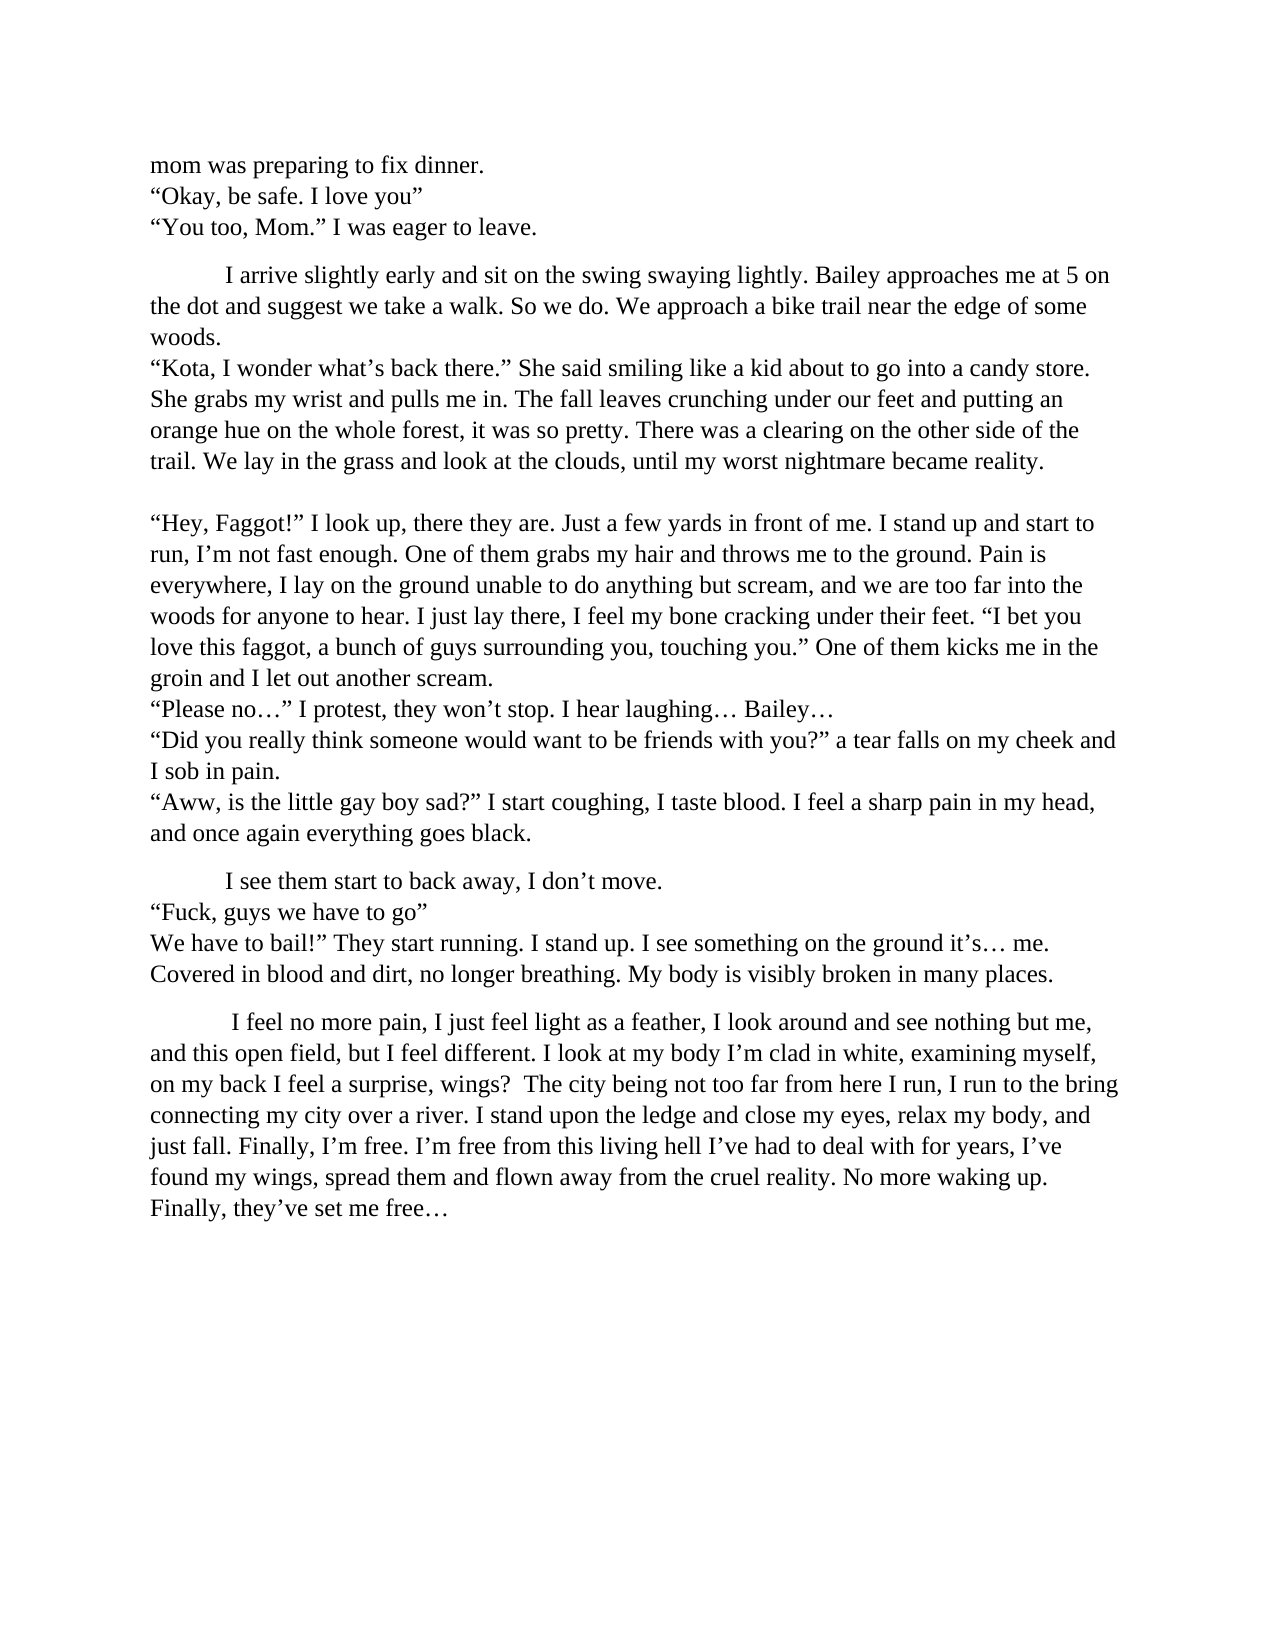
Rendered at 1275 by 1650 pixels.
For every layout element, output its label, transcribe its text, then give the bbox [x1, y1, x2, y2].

text I arrive slightly early and sit on the swing swaying lightly. Bailey approaches me at 5 on the dot and suggest we take a walk. So we do. We approach a bike trail near the edge of some woods. “Kota, I wonder what’s back there.” She said smiling like a kid about to go into a candy store. She grabs my wrist and pulls me in. The fall leaves crunching under our feet and putting an orange hue on the whole forest, it was so pretty. There was a clearing on the other side of the trail. We lay in the grass and look at the clouds, until my worst nightmare became reality. “Hey, Faggot!” I look up, there they are. Just a few yards in front of me. I stand up and start to run, I’m not fast enough. One of them grabs my hair and throws me to the ground. Pain is everywhere, I lay on the ground unable to do anything but scream, and we are too far into the woods for anyone to hear. I just lay there, I feel my bone cracking under their feet. “I bet you love this faggot, a bunch of guys surrounding you, touching you.” One of them kicks me in the groin and I let out another scream. “Please no…” I protest, they won’t stop. I hear laughing… Bailey… “Did you really think someone would want to be friends with you?” a tear falls on my cheek and I sob in pain. “Aww, is the little gay boy sad?” I start coughing, I taste blood. I feel a sharp pain in my head, and once again everything goes black. [150, 260, 1125, 847]
text I feel no more pain, I just feel light as a feather, I look around and see nothing but me, and this open field, but I feel different. I look at my body I’m clad in white, examining myself, on my back I feel a surprise, wings? The city being not too far from here I run, I run to the bring connecting my city over a river. I stand upon the ledge and close my eyes, relax my body, and just fall. Finally, I’m free. I’m free from this living hell I’ve had to deal with for years, I’ve found my wings, spread them and flown away from the cruel reality. No more waking up. Finally, they’ve set me free… [150, 1007, 1125, 1222]
text I see them start to back away, I don’t move. “Fuck, guys we have to go” We have to bail!” They start running. I stand up. I see something on the ground it’s… me. Covered in blood and dirt, no longer breathing. My body is visibly broken in many places. [150, 866, 1125, 988]
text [150, 150, 1125, 241]
